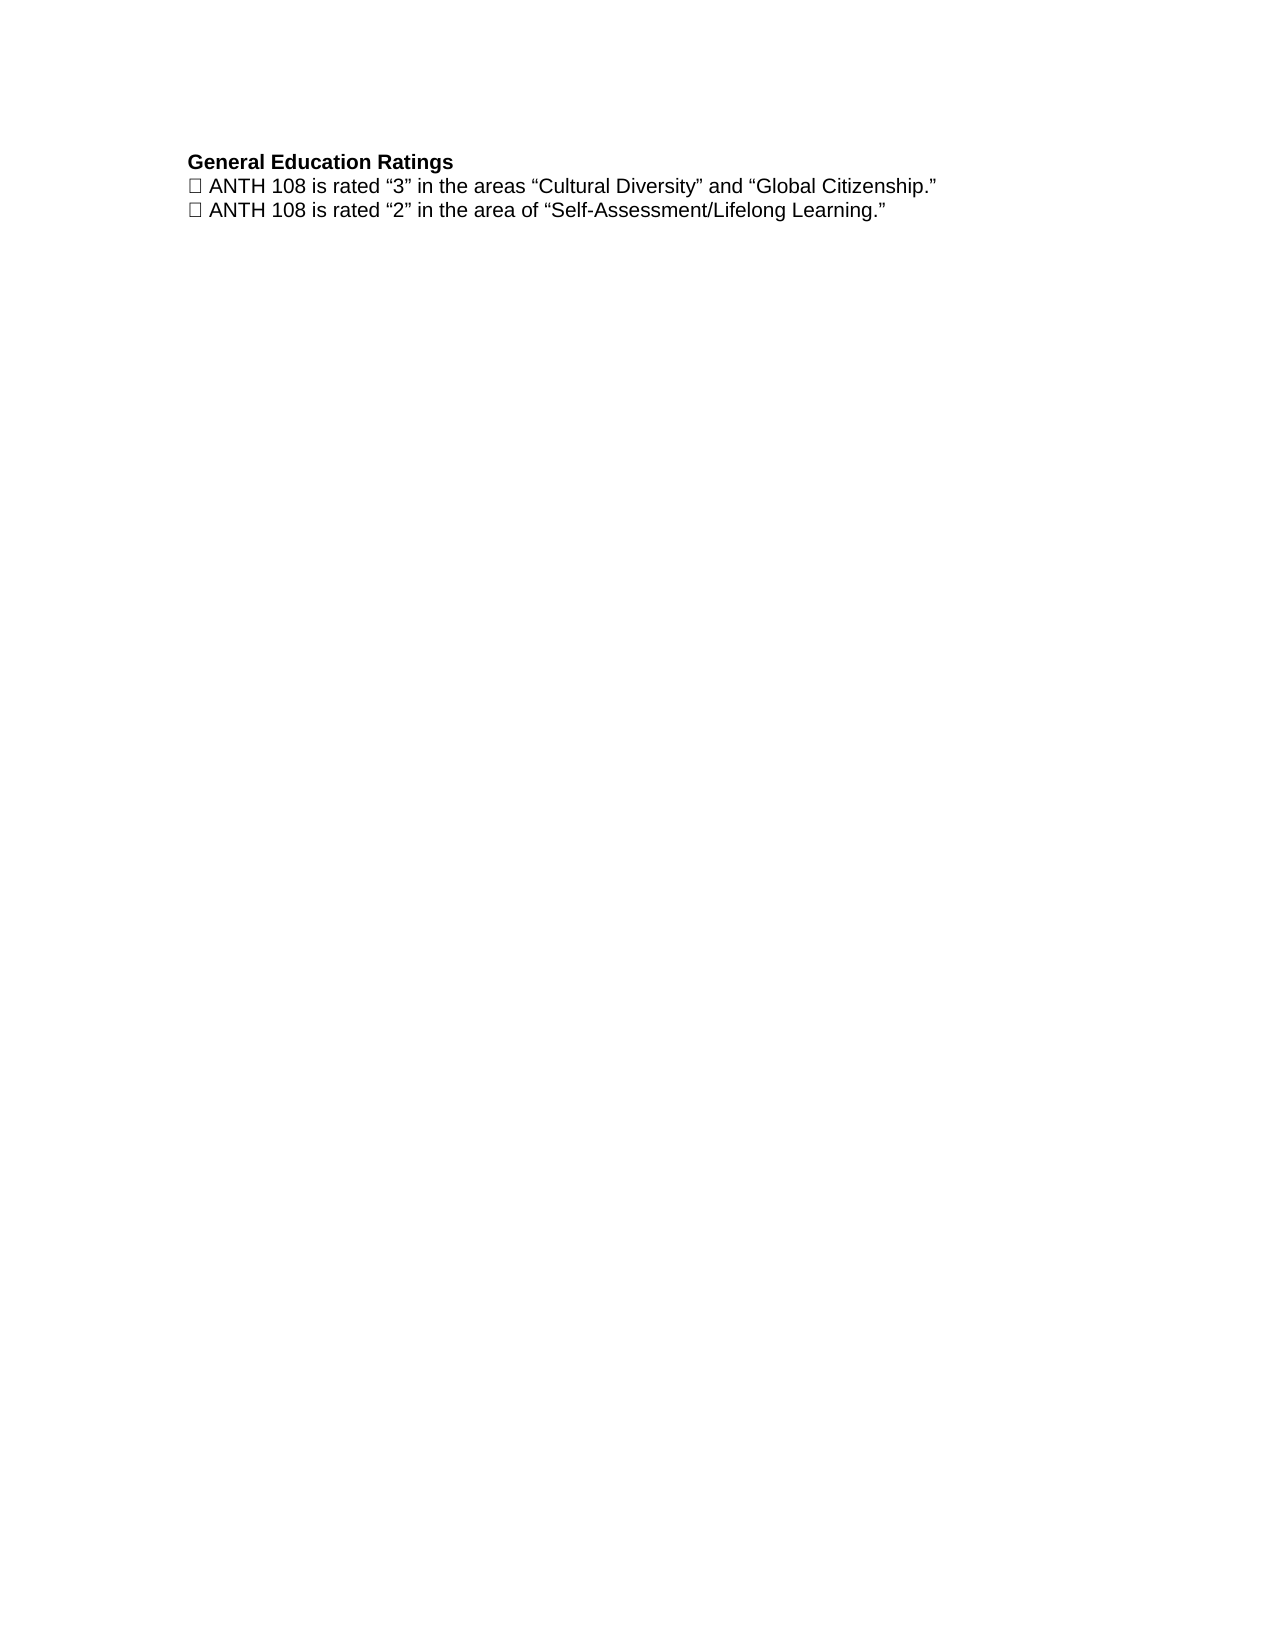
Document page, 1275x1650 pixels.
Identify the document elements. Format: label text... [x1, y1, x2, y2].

text  ANTH 108 is rated “3” in the areas “Cultural Diversity” and “Global Citizenship.” [187, 174, 1087, 198]
text General Education Ratings [187, 150, 1087, 174]
text  ANTH 108 is rated “2” in the area of “Self-Assessment/Lifelong Learning.” [187, 198, 1087, 222]
